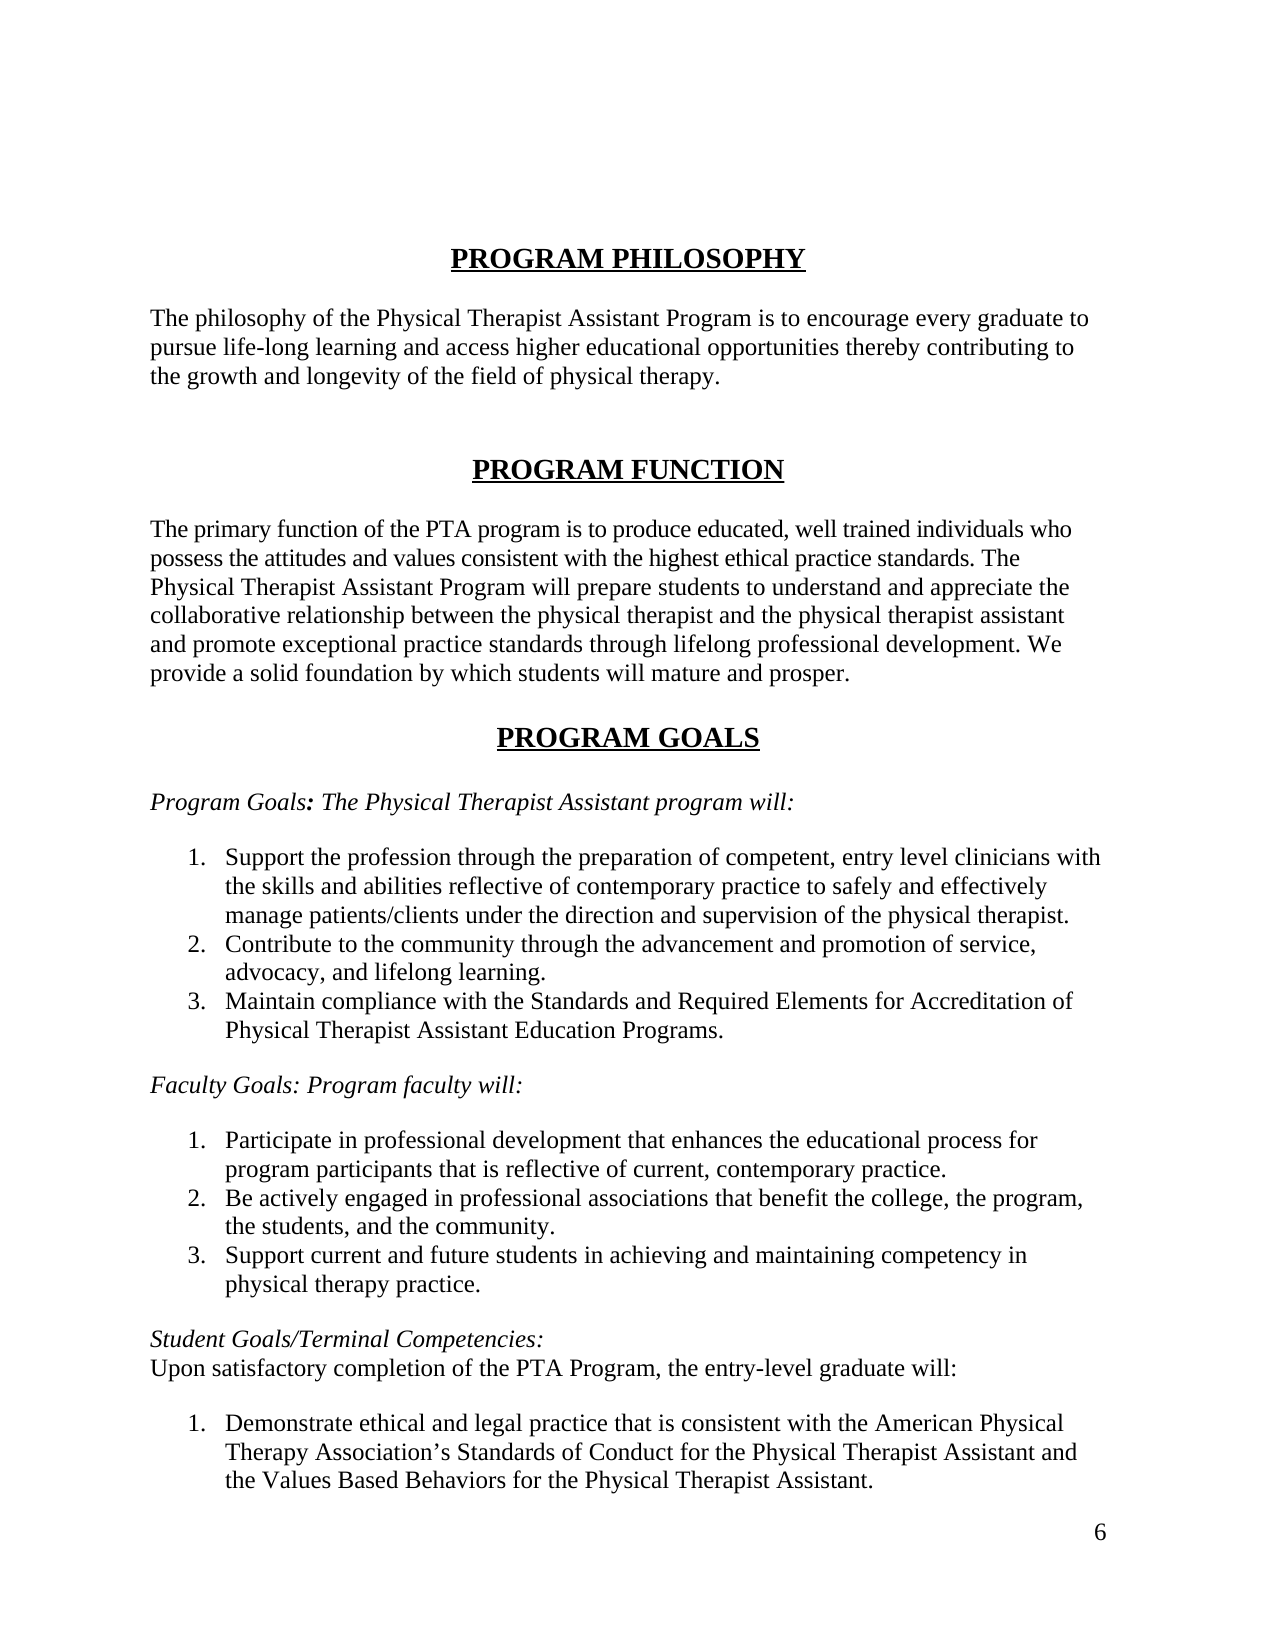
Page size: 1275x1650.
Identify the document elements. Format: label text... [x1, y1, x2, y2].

list Participate in professional development that enhances the educational process for program participants that is reflective of current, contemporary practice. [187, 1125, 1106, 1183]
list Support the profession through the preparation of competent, entry level clinicians with the skills and abilities reflective of contemporary practice to safely and effectively manage patients/clients under the direction and supervision of the physical therapist. [187, 842, 1106, 929]
subtitle PROGRAM FUNCTION [150, 452, 1106, 485]
subtitle PROGRAM PHILOSOPHY [150, 241, 1106, 274]
list Support current and future students in achieving and maintaining competency in physical therapy practice. [187, 1240, 1106, 1298]
list Contribute to the community through the advancement and promotion of service, advocacy, and lifelong learning. [187, 929, 1106, 986]
text Program Goals: The Physical Therapist Assistant program will: [150, 787, 1106, 816]
text Upon satisfactory completion of the PTA Program, the entry-level graduate will: [150, 1353, 1106, 1381]
list Maintain compliance with the Standards and Required Elements for Accreditation of Physical Therapist Assistant Education Programs. [187, 986, 1106, 1044]
list Be actively engaged in professional associations that benefit the college, the program, the students, and the community. [187, 1183, 1106, 1240]
subtitle The philosophy of the Physical Therapist Assistant Program is to encourage every graduate to pursue life-long learning and access higher educational opportunities thereby contributing to the growth and longevity of the field of physical therapy. [150, 303, 1106, 389]
subtitle The primary function of the PTA program is to produce educated, well trained individuals who possess the attitudes and values consistent with the highest ethical practice standards. The Physical Therapist Assistant Program will prepare students to understand and appreciate the collaborative relationship between the physical therapist and the physical therapist assistant and promote exceptional practice standards through lifelong professional development. We provide a solid foundation by which students will mature and prosper. [150, 514, 1106, 687]
text Student Goals/Terminal Competencies: [150, 1324, 1106, 1353]
list Demonstrate ethical and legal practice that is consistent with the American Physical Therapy Association’s Standards of Conduct for the Physical Therapist Assistant and the Values Based Behaviors for the Physical Therapist Assistant. [187, 1408, 1106, 1494]
text PROGRAM GOALS [150, 720, 1106, 754]
text Faculty Goals: Program faculty will: [150, 1070, 1106, 1099]
